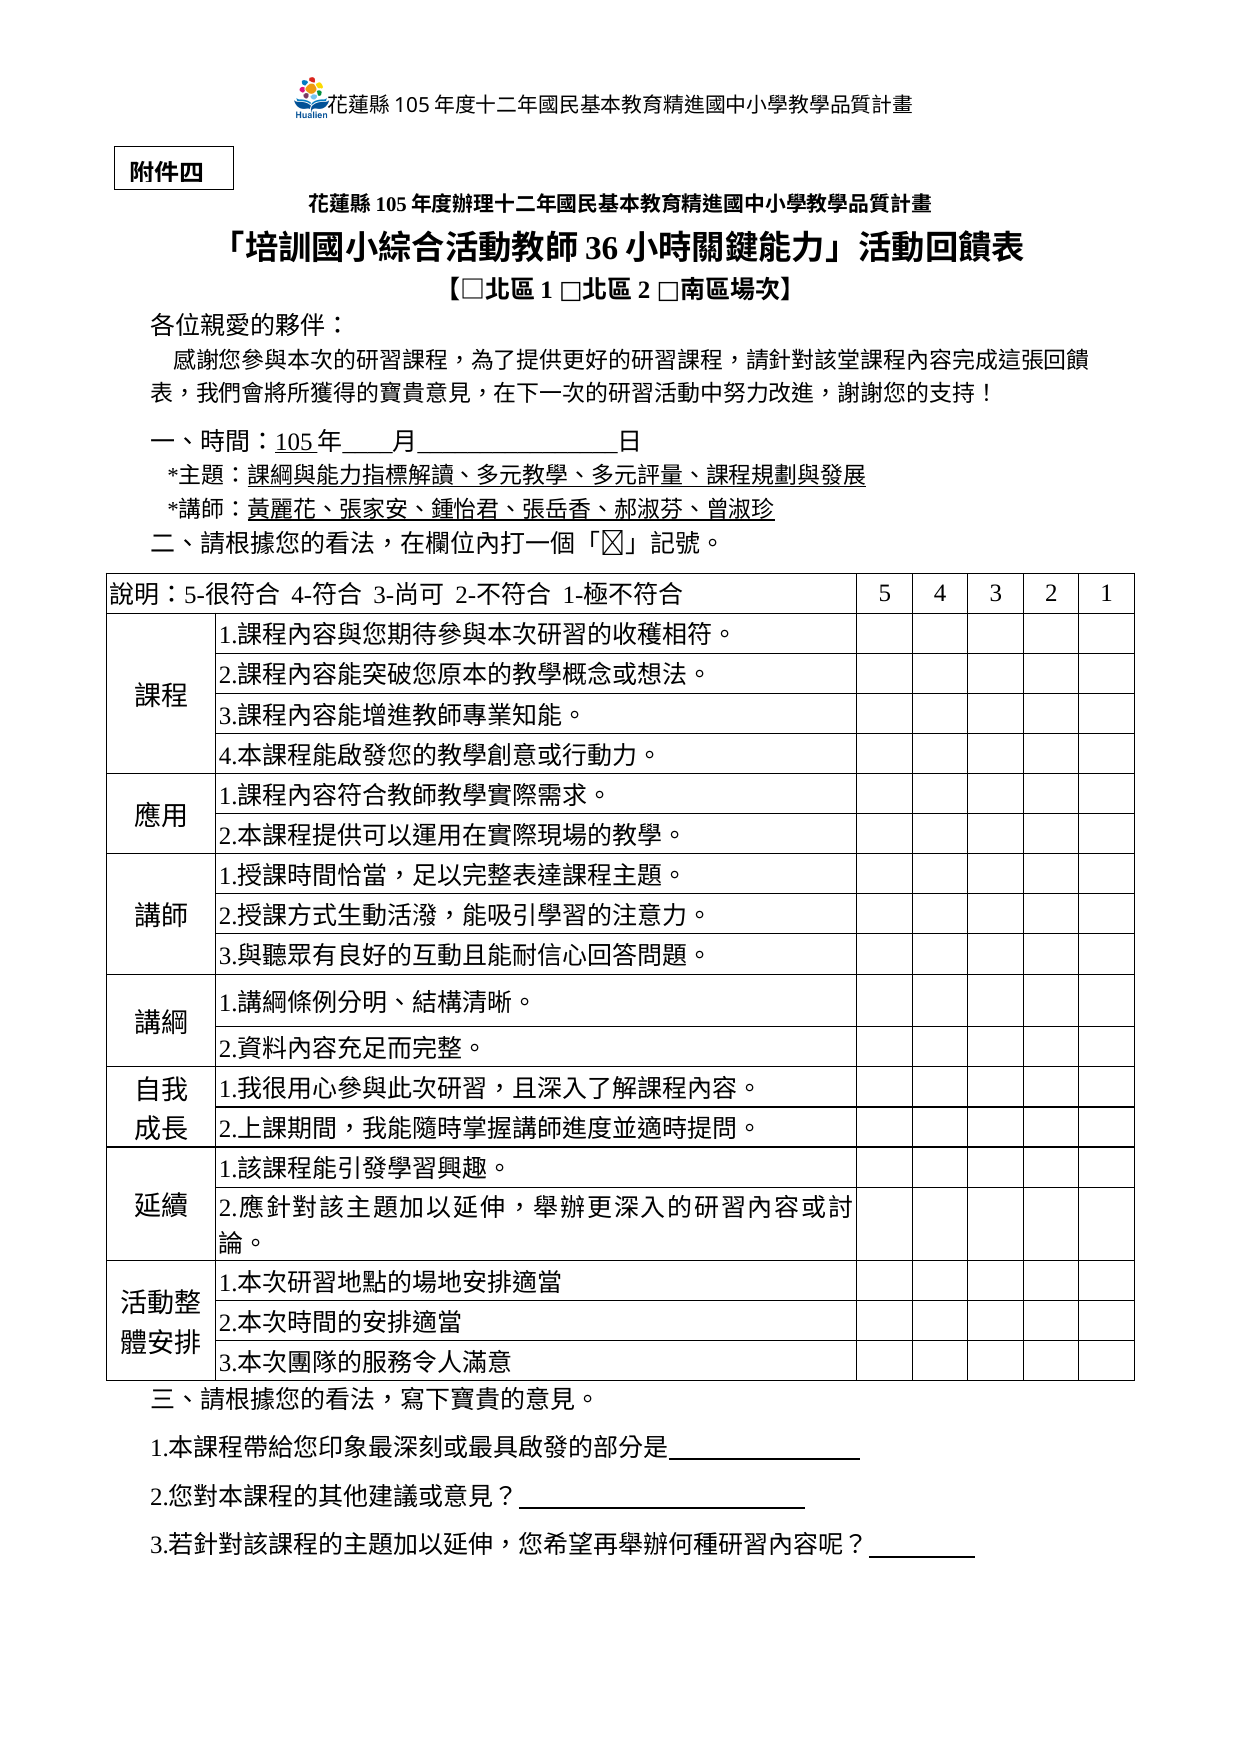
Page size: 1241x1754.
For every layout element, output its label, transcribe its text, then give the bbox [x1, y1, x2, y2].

table_cell 2.資料內容充足而完整。 [216, 1027, 856, 1066]
table_cell [1079, 774, 1134, 813]
table_cell [1024, 1067, 1078, 1106]
table_header 2 [1024, 574, 1078, 612]
table_cell [1024, 1188, 1078, 1260]
table_cell [913, 1067, 967, 1106]
text 1.本課程帶給您印象最深刻或最具啟發的部分是 [150, 1427, 1090, 1463]
table_cell [857, 1188, 912, 1260]
table_cell 1.授課時間恰當，足以完整表達課程主題。 [216, 854, 856, 893]
table_cell [1079, 1108, 1134, 1146]
text 二、請根據您的看法，在欄位內打一個「」記號。 [150, 524, 1090, 560]
table_cell [913, 614, 967, 653]
table_cell [913, 734, 967, 773]
table_cell [968, 975, 1023, 1026]
table_cell [968, 1067, 1023, 1106]
table_cell [968, 1188, 1023, 1260]
table_cell 自我 成長 [107, 1067, 215, 1146]
table_cell [1079, 1341, 1134, 1380]
table_cell 3.與聽眾有良好的互動且能耐信心回答問題。 [216, 934, 856, 973]
table_cell [1079, 854, 1134, 893]
table_cell [857, 975, 912, 1026]
table_cell [968, 894, 1023, 933]
table_cell [968, 1027, 1023, 1066]
table_cell [1024, 854, 1078, 893]
table_cell [1024, 1148, 1078, 1187]
table_cell [857, 734, 912, 773]
table_header 說明：5-很符合 4-符合 3-尚可 2-不符合 1-極不符合 [107, 574, 856, 612]
table_cell [857, 654, 912, 693]
table_cell [857, 1261, 912, 1300]
table_cell [913, 1027, 967, 1066]
table_cell [968, 734, 1023, 773]
table_cell 1.我很用心參與此次研習，且深入了解課程內容。 [216, 1067, 856, 1106]
table_cell [968, 654, 1023, 693]
table_cell 2.上課期間，我能隨時掌握講師進度並適時提問。 [216, 1108, 856, 1146]
table_header 1 [1079, 574, 1134, 612]
table_cell [913, 774, 967, 813]
table_cell [1024, 1261, 1078, 1300]
table_cell [857, 1108, 912, 1146]
table_cell [857, 1027, 912, 1066]
table_cell [1024, 734, 1078, 773]
table_cell [1079, 1301, 1134, 1340]
table_cell [1024, 934, 1078, 973]
text 3.若針對該課程的主題加以延伸，您希望再舉辦何種研習內容呢？ [150, 1525, 1090, 1561]
table_header 4 [913, 574, 967, 612]
table_cell [913, 975, 967, 1026]
table_cell [968, 934, 1023, 973]
text *主題：課綱與能力指標解讀、多元教學、多元評量、課程規劃與發展 [150, 457, 1090, 490]
table_cell [968, 614, 1023, 653]
table_cell [913, 654, 967, 693]
table_cell [1079, 934, 1134, 973]
table_header 3 [968, 574, 1023, 612]
table_cell 講師 [107, 854, 215, 973]
table_cell [857, 1067, 912, 1106]
table_cell 3.本次團隊的服務令人滿意 [216, 1341, 856, 1380]
table_cell [1024, 975, 1078, 1026]
table_cell 講綱 [107, 975, 215, 1066]
table_cell 2.本次時間的安排適當 [216, 1301, 856, 1340]
table_cell [1079, 894, 1134, 933]
table_cell 2.授課方式生動活潑，能吸引學習的注意力。 [216, 894, 856, 933]
text 「培訓國小綜合活動教師36小時關鍵能力」活動回饋表 [121, 217, 1090, 269]
table_cell [1079, 814, 1134, 853]
table_cell [1024, 694, 1078, 733]
table_cell [857, 1301, 912, 1340]
table_cell [1024, 814, 1078, 853]
table_cell [968, 694, 1023, 733]
table_cell [857, 934, 912, 973]
table_cell 1.該課程能引發學習興趣。 [216, 1148, 856, 1187]
table_cell [1079, 1027, 1134, 1066]
table_cell [857, 694, 912, 733]
table_cell [1079, 734, 1134, 773]
table_cell [857, 894, 912, 933]
table_cell [968, 1148, 1023, 1187]
text 一、時間：105年____月________________日 [150, 421, 1090, 457]
text 花蓮縣105年度辦理十二年國民基本教育精進國中小學教學品質計畫 [150, 187, 1090, 217]
table_cell [1079, 1261, 1134, 1300]
text 感謝您參與本次的研習課程，為了提供更好的研習課程，請針對該堂課程內容完成這張回饋表，我們會將所獲得的寶貴意見，在下一次的研習活動中努力改進，謝謝您的支持！ [150, 342, 1090, 408]
table_cell [1024, 894, 1078, 933]
table_cell 延續 [107, 1148, 215, 1260]
table_cell [1024, 1301, 1078, 1340]
table_cell [913, 1148, 967, 1187]
table_cell [913, 1188, 967, 1260]
table_cell [1024, 654, 1078, 693]
table_cell [913, 814, 967, 853]
table_cell [1079, 975, 1134, 1026]
text *講師：黃麗花、張家安、鍾怡君、張岳香、郝淑芬、曾淑珍 [150, 490, 1090, 524]
table_cell 2.課程內容能突破您原本的教學概念或想法。 [216, 654, 856, 693]
table_cell [913, 854, 967, 893]
table_cell [968, 1261, 1023, 1300]
table_cell 應用 [107, 774, 215, 853]
table_cell [1079, 1188, 1134, 1260]
text 三、請根據您的看法，寫下寶貴的意見。 [150, 1381, 1090, 1415]
table_cell [857, 1148, 912, 1187]
table_cell 2.本課程提供可以運用在實際現場的教學。 [216, 814, 856, 853]
table_cell 課程 [107, 614, 215, 773]
text 各位親愛的夥伴： [150, 306, 1090, 342]
table_cell [1079, 1067, 1134, 1106]
table_cell 4.本課程能啟發您的教學創意或行動力。 [216, 734, 856, 773]
table_cell [968, 814, 1023, 853]
table_cell [968, 1301, 1023, 1340]
table_cell [968, 774, 1023, 813]
table_cell 1.課程內容符合教師教學實際需求。 [216, 774, 856, 813]
table_cell [1079, 614, 1134, 653]
table_cell [857, 854, 912, 893]
table_cell 2.應針對該主題加以延伸，舉辦更深入的研習內容或討論。 [216, 1188, 856, 1260]
table_cell [1024, 1027, 1078, 1066]
table_cell [1024, 614, 1078, 653]
table_cell [857, 814, 912, 853]
table_cell [913, 694, 967, 733]
table_cell [857, 614, 912, 653]
table_cell [857, 774, 912, 813]
table_cell [1024, 1341, 1078, 1380]
table_cell [913, 934, 967, 973]
table_header 5 [857, 574, 912, 612]
table_cell [913, 1261, 967, 1300]
table_cell [913, 1301, 967, 1340]
table_cell 活動整 體安排 [107, 1261, 215, 1380]
table_cell [968, 1341, 1023, 1380]
table_cell [1024, 774, 1078, 813]
text 【□北區1 □北區2 □南區場次】 [150, 269, 1090, 306]
table_cell [968, 1108, 1023, 1146]
picture [293, 77, 330, 119]
table_cell [857, 1341, 912, 1380]
table_cell [913, 1341, 967, 1380]
table_cell [1079, 654, 1134, 693]
table_cell [913, 1108, 967, 1146]
table_cell 1.課程內容與您期待參與本次研習的收穫相符。 [216, 614, 856, 653]
table_cell 1.講綱條例分明、結構清晰。 [216, 975, 856, 1026]
table_cell [1024, 1108, 1078, 1146]
table_cell 1.本次研習地點的場地安排適當 [216, 1261, 856, 1300]
table_cell [1079, 1148, 1134, 1187]
table_cell 3.課程內容能增進教師專業知能。 [216, 694, 856, 733]
table_cell [968, 854, 1023, 893]
table_cell [1079, 694, 1134, 733]
table_cell [913, 894, 967, 933]
text 2.您對本課程的其他建議或意見？ [150, 1476, 1090, 1512]
